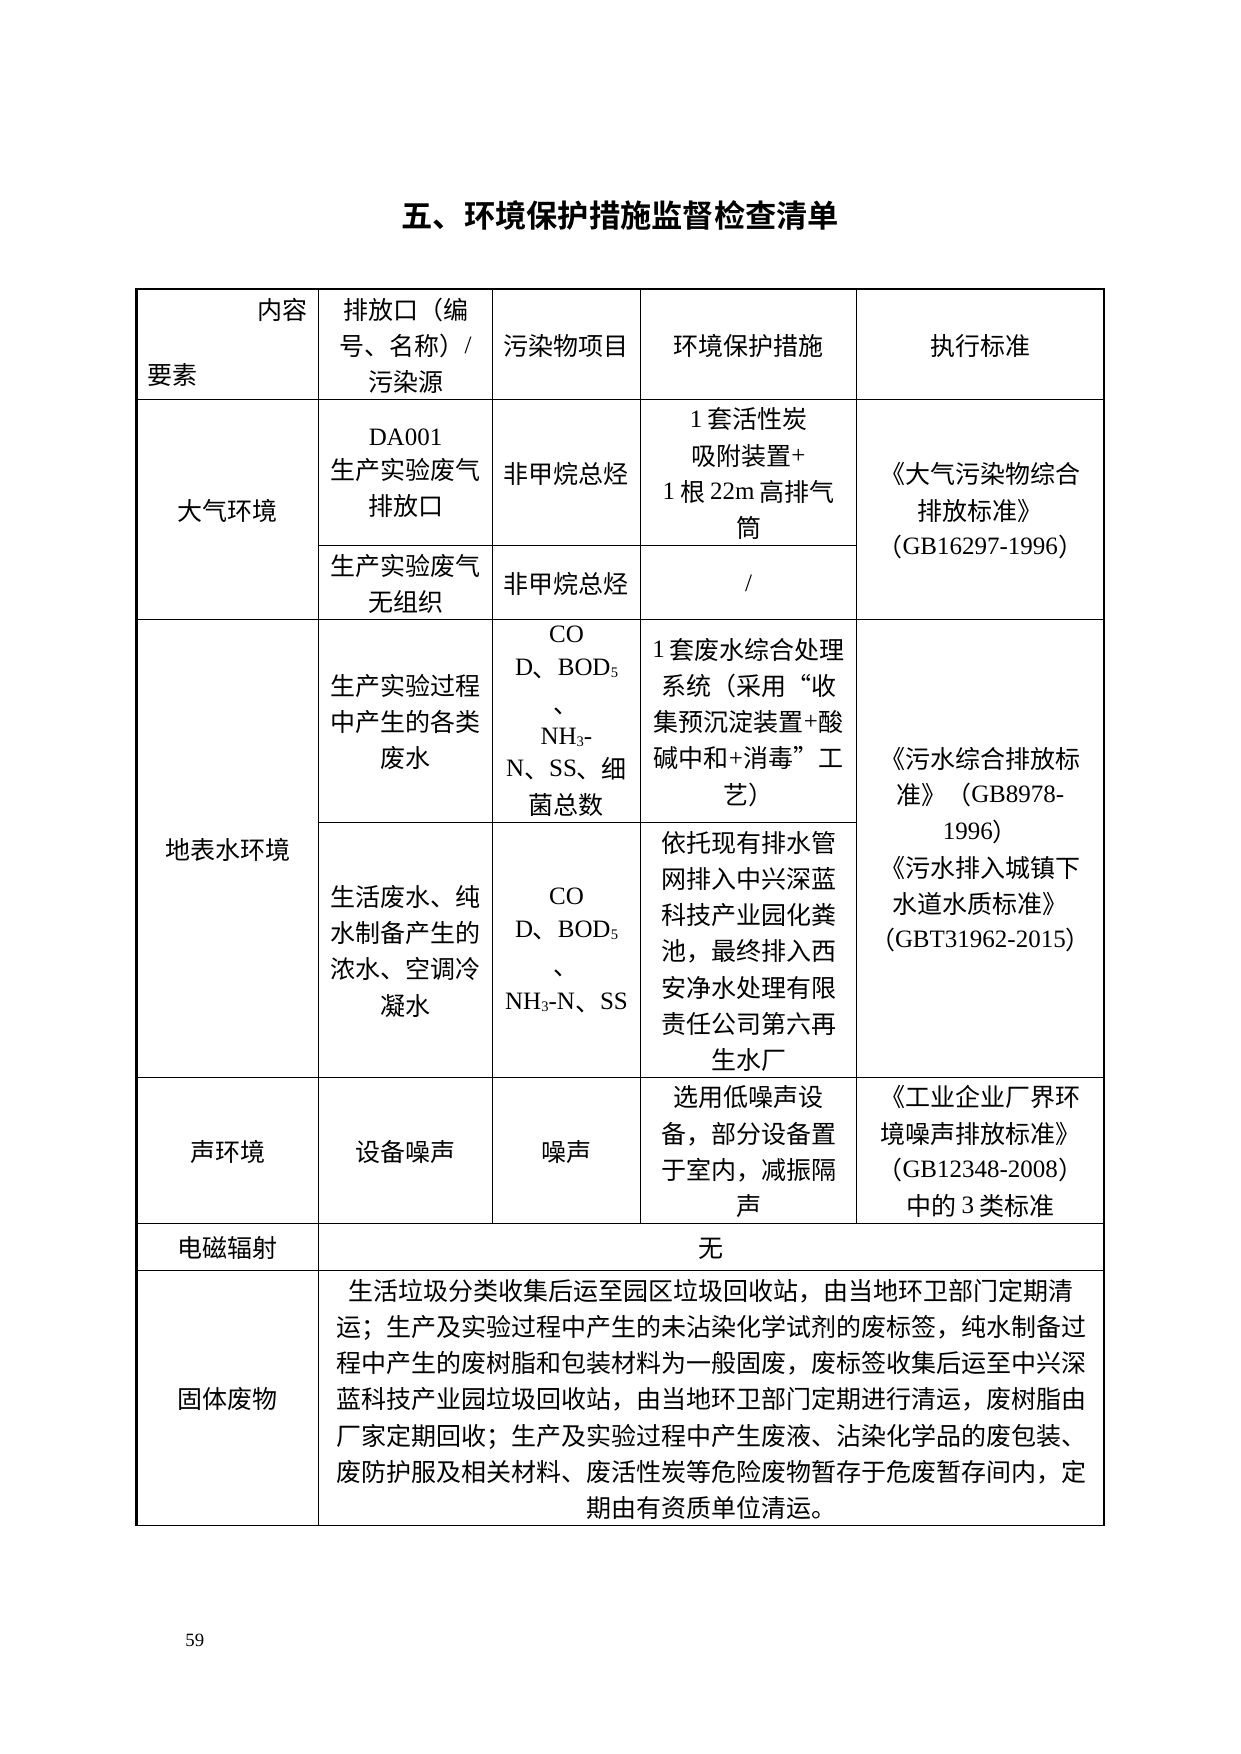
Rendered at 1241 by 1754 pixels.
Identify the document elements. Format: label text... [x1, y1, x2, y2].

table_cell DA001 生产实验废气 排放口 [319, 400, 492, 545]
table_cell 无 [319, 1224, 1103, 1270]
table_cell 设备噪声 [319, 1078, 492, 1223]
table_header 执行标准 [857, 290, 1103, 399]
table_cell 《大气污染物综合排放标准》（GB16297-1996） [857, 400, 1103, 618]
table_cell COD、BOD5、 NH3-N、SS、细菌总数 [493, 620, 640, 822]
table_cell 地表水环境 [138, 620, 318, 1077]
table_cell / [641, 546, 856, 618]
table_cell COD、BOD5、 NH3-N、SS [493, 823, 640, 1077]
table_cell 生产实验废气 无组织 [319, 546, 492, 618]
table_header 污染物项目 [493, 290, 640, 399]
table_header 内容 要素 [138, 290, 318, 399]
table_cell 固体废物 [138, 1271, 318, 1525]
table_cell 电磁辐射 [138, 1224, 318, 1270]
table_header 环境保护措施 [641, 290, 856, 399]
table_cell 声环境 [138, 1078, 318, 1223]
table_cell 选用低噪声设备，部分设备置于室内，减振隔声 [641, 1078, 856, 1223]
table_cell 生产实验过程中产生的各类废水 [319, 620, 492, 822]
table_cell 非甲烷总烃 [493, 546, 640, 618]
subtitle 五、环境保护措施监督检查清单 [148, 191, 1092, 236]
table_cell 《工业企业厂界环境噪声排放标准》（GB12348-2008）中的3类标准 [857, 1078, 1103, 1223]
table_cell 《污水综合排放标准》（GB8978-1996） 《污水排入城镇下水道水质标准》（GBT31962-2015） [857, 620, 1103, 1077]
table_cell 生活废水、纯水制备产生的浓水、空调冷凝水 [319, 823, 492, 1077]
table_cell 依托现有排水管网排入中兴深蓝科技产业园化粪池，最终排入西安净水处理有限责任公司第六再生水厂 [641, 823, 856, 1077]
table_cell 噪声 [493, 1078, 640, 1223]
table_cell 1套废水综合处理系统（采用“收集预沉淀装置+酸碱中和+消毒”工艺） [641, 620, 856, 822]
table_cell 1套活性炭 吸附装置+ 1根22m高排气筒 [641, 400, 856, 545]
table_cell 非甲烷总烃 [493, 400, 640, 545]
table_cell 大气环境 [138, 400, 318, 618]
table_cell 生活垃圾分类收集后运至园区垃圾回收站，由当地环卫部门定期清运；生产及实验过程中产生的未沾染化学试剂的废标签，纯水制备过程中产生的废树脂和包装材料为一般固废，废标签收集后运至中兴深蓝科技产业园垃圾回收站，由当地环卫部门定期进行清运，废树脂由厂家定期回收；生产及实验过程中产生废液、沾染化学品的废包装、废防护服及相关材料、废活性炭等危险废物暂存于危废暂存间内，定期由有资质单位清运。 [319, 1271, 1103, 1525]
table_header 排放口（编号、名称）/污染源 [319, 290, 492, 399]
